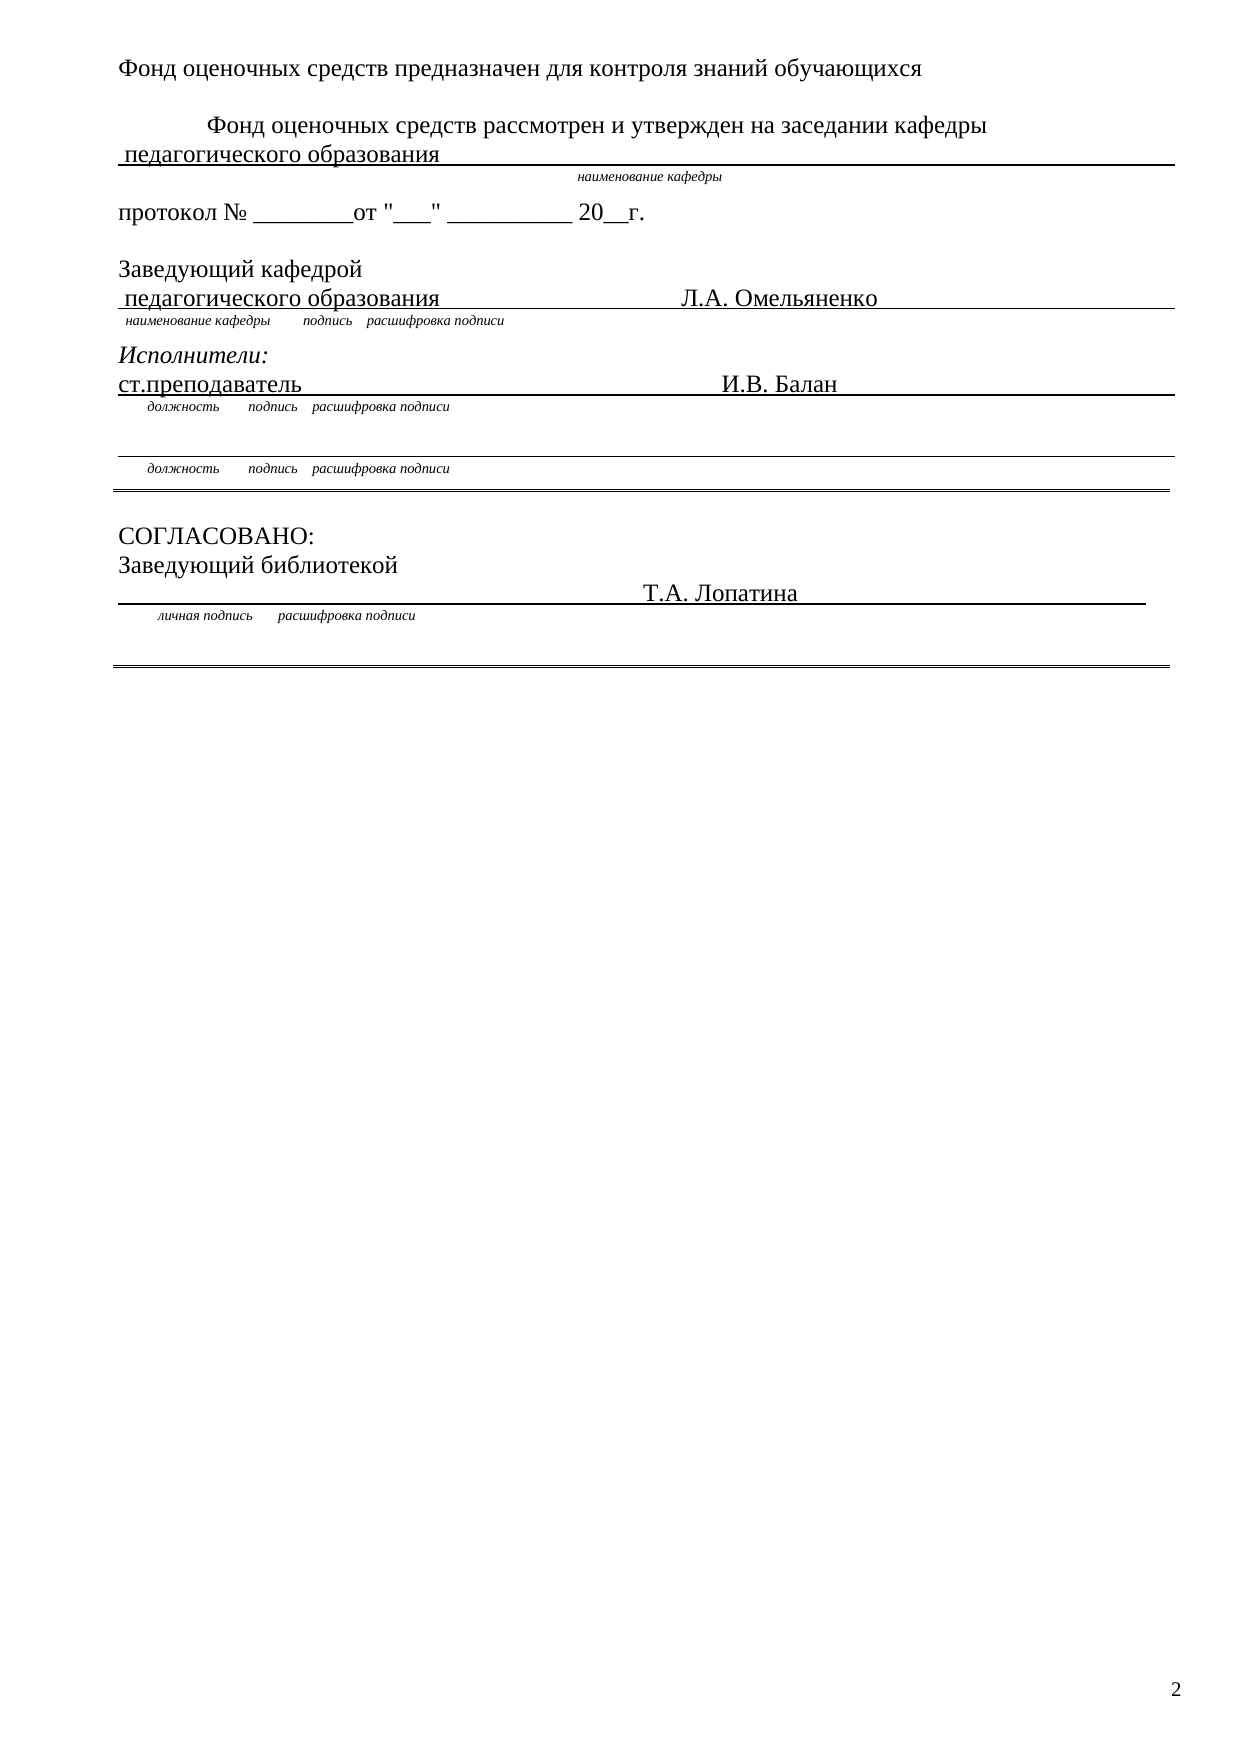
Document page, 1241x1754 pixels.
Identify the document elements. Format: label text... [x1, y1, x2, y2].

text должность подпись расшифровка подписи [118, 398, 1181, 427]
text педагогического образования Л.А. Омельяненко [118, 283, 1181, 312]
text наименование кафедры [118, 168, 1181, 197]
text Исполнители: [118, 341, 1181, 369]
text наименование кафедры подпись расшифровка подписи [118, 312, 1181, 341]
text педагогического образования [118, 139, 1181, 168]
text Фонд оценочных средств рассмотрен и утвержден на заседании кафедры [118, 111, 1181, 139]
text протокол № ________от "___" __________ 20__г. [118, 197, 1181, 226]
text Фонд оценочных средств предназначен для контроля знаний обучающихся [118, 53, 1181, 82]
text ст.преподаватель И.В. Балан [118, 369, 1181, 398]
text Заведующий кафедрой [118, 254, 1181, 283]
table_header СОГЛАСОВАНО: Заведующий библиотекой Т.А. Лопатина личная подпись расшифровка подписи [113, 492, 1170, 665]
text должность подпись расшифровка подписи [118, 460, 1181, 489]
